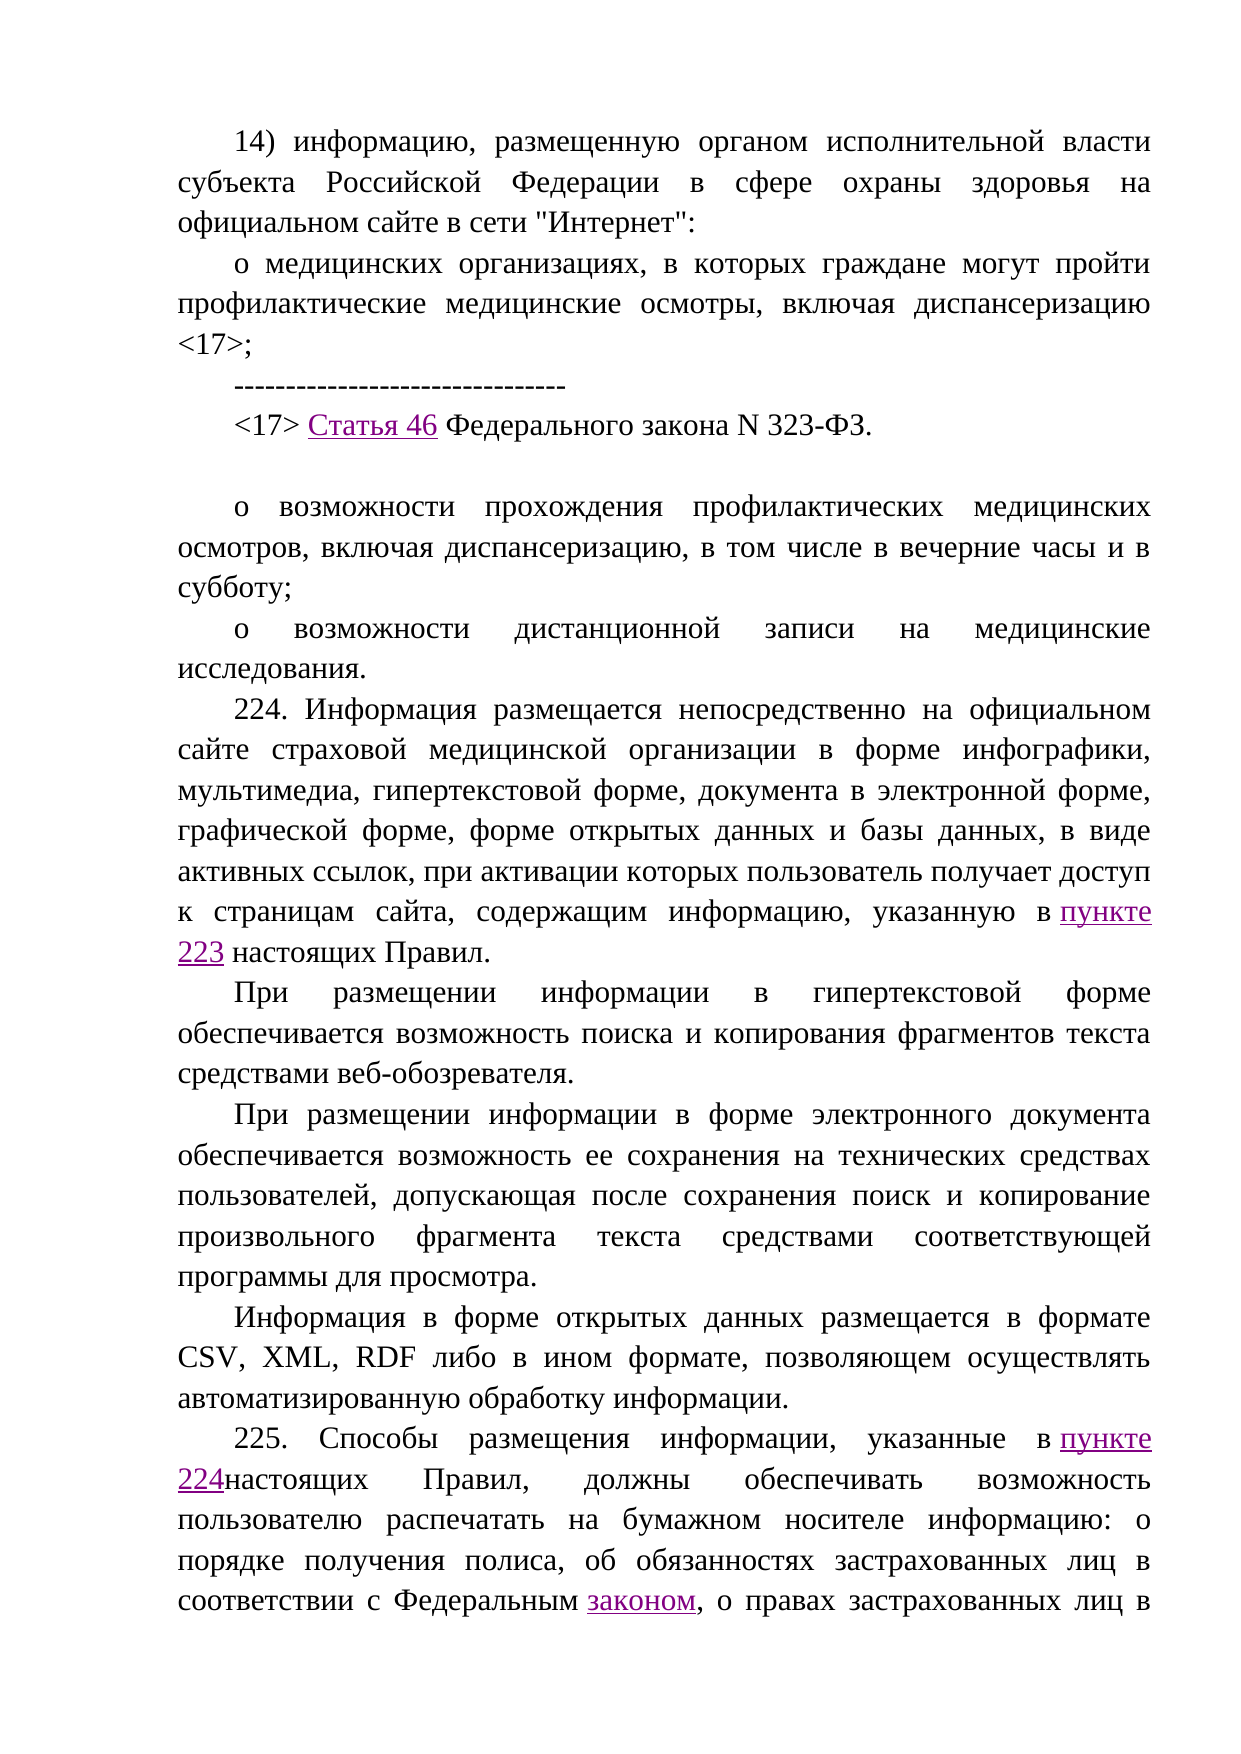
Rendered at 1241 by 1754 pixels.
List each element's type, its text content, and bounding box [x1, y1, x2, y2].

text о возможности прохождения профилактических медицинских осмотров, включая диспансеризацию, в том числе в вечерние часы и в субботу; [177, 483, 1152, 604]
text -------------------------------- [177, 361, 1152, 402]
text При размещении информации в форме электронного документа обеспечивается возможность ее сохранения на технических средствах пользователей, допускающая после сохранения поиск и копирование произвольного фрагмента текста средствами соответствующей программы для просмотра. [177, 1091, 1152, 1293]
text При размещении информации в гипертекстовой форме обеспечивается возможность поиска и копирования фрагментов текста средствами веб-обозревателя. [177, 969, 1152, 1091]
text 14) информацию, размещенную органом исполнительной власти субъекта Российской Федерации в сфере охраны здоровья на официальном сайте в сети "Интернет": [177, 118, 1152, 240]
text 224. Информация размещается непосредственно на официальном сайте страховой медицинской организации в форме инфографики, мультимедиа, гипертекстовой форме, документа в электронной форме, графической форме, форме открытых данных и базы данных, в виде активных ссылок, при активации которых пользователь получает доступ к страницам сайта, содержащим информацию, указанную в пункте 223 настоящих Правил. [177, 685, 1152, 969]
text о возможности дистанционной записи на медицинские исследования. [177, 604, 1152, 685]
text <17> Статья 46 Федерального закона N 323-ФЗ. [177, 402, 1152, 442]
text Информация в форме открытых данных размещается в формате CSV, XML, RDF либо в ином формате, позволяющем осуществлять автоматизированную обработку информации. [177, 1293, 1152, 1415]
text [177, 1415, 1152, 1617]
text о медицинских организациях, в которых граждане могут пройти профилактические медицинские осмотры, включая диспансеризацию <17>; [177, 240, 1152, 361]
